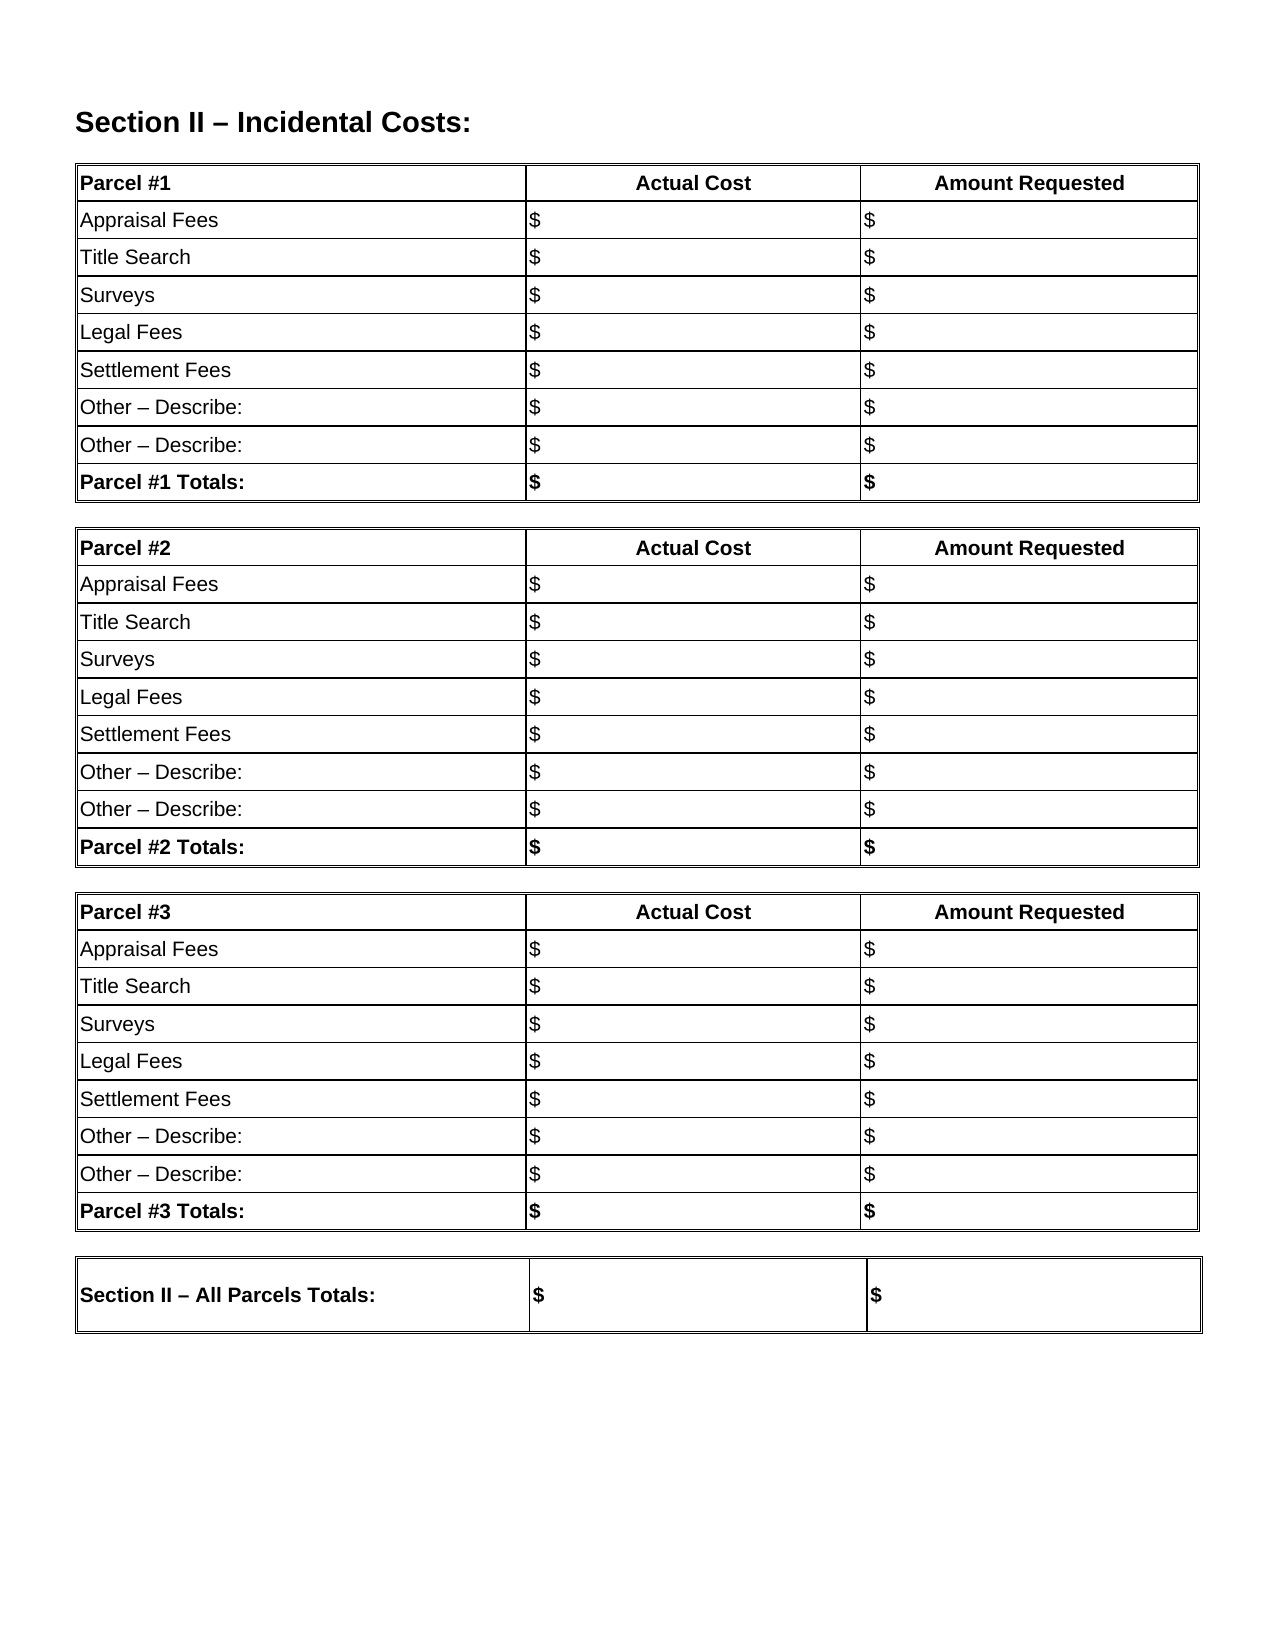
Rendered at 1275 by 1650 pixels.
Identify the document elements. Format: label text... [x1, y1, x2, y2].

table_header Amount Requested [861, 530, 1197, 564]
table_cell $ [527, 829, 860, 864]
table_cell $ [527, 716, 860, 752]
table_cell $ [861, 1193, 1197, 1229]
table_cell $ [861, 427, 1197, 462]
table_cell Appraisal Fees [78, 931, 525, 967]
table_cell $ [527, 566, 860, 602]
table_cell $ [527, 968, 860, 1004]
table_cell Other – Describe: [78, 389, 525, 425]
table_cell Settlement Fees [78, 1081, 525, 1117]
table_cell Other – Describe: [78, 791, 525, 827]
table_cell Settlement Fees [78, 716, 525, 752]
table_cell Settlement Fees [78, 352, 525, 387]
table_cell $ [861, 277, 1197, 312]
table_cell $ [861, 314, 1197, 350]
table_header Actual Cost [527, 530, 860, 564]
table_cell $ [861, 1156, 1197, 1192]
table_cell $ [527, 641, 860, 677]
table_cell Other – Describe: [78, 1118, 525, 1154]
table_cell $ [861, 754, 1197, 789]
table_cell $ [861, 716, 1197, 752]
table_cell $ [527, 427, 860, 462]
table_cell Parcel #2 Totals: [78, 829, 525, 864]
table_header Parcel #1 [78, 166, 525, 200]
table_cell Parcel #1 Totals: [78, 464, 525, 500]
table_cell $ [527, 314, 860, 350]
table_cell $ [861, 829, 1197, 864]
table_header Actual Cost [527, 895, 860, 929]
table_header $ [868, 1259, 1200, 1331]
table_header Section II – All Parcels Totals: [78, 1259, 529, 1331]
table_cell Appraisal Fees [78, 566, 525, 602]
table_cell $ [527, 754, 860, 789]
table_header Actual Cost [527, 166, 860, 200]
table_cell $ [527, 389, 860, 425]
table_cell $ [861, 464, 1197, 500]
table_cell $ [527, 1043, 860, 1079]
table_cell $ [527, 931, 860, 967]
table_cell $ [861, 202, 1197, 237]
table_cell Surveys [78, 277, 525, 312]
table_cell $ [861, 1043, 1197, 1079]
table_cell $ [527, 791, 860, 827]
table_cell $ [861, 679, 1197, 714]
table_cell Other – Describe: [78, 754, 525, 789]
table_cell $ [861, 352, 1197, 387]
table_cell $ [861, 931, 1197, 967]
table_cell $ [527, 202, 860, 237]
table_cell $ [527, 1193, 860, 1229]
table_cell $ [861, 791, 1197, 827]
table_cell Title Search [78, 968, 525, 1004]
table_header Amount Requested [861, 895, 1197, 929]
table_cell $ [861, 641, 1197, 677]
table_cell $ [527, 352, 860, 387]
table_cell $ [861, 968, 1197, 1004]
table_cell Title Search [78, 239, 525, 275]
table_header Parcel #3 [78, 895, 525, 929]
table_cell Other – Describe: [78, 427, 525, 462]
table_cell $ [527, 277, 860, 312]
table_cell Appraisal Fees [78, 202, 525, 237]
table_cell $ [527, 1081, 860, 1117]
table_cell $ [527, 1006, 860, 1042]
text Section II – Incidental Costs: [75, 105, 1200, 138]
table_cell $ [861, 239, 1197, 275]
table_cell $ [527, 239, 860, 275]
table_cell Legal Fees [78, 679, 525, 714]
table_cell $ [861, 1006, 1197, 1042]
table_header Amount Requested [861, 166, 1197, 200]
table_cell Other – Describe: [78, 1156, 525, 1192]
table_cell $ [527, 679, 860, 714]
table_cell Title Search [78, 604, 525, 639]
table_cell Parcel #3 Totals: [78, 1193, 525, 1229]
table_cell $ [527, 604, 860, 639]
table_header Parcel #2 [78, 530, 525, 564]
table_cell $ [527, 464, 860, 500]
table_cell $ [861, 1081, 1197, 1117]
table_cell $ [861, 604, 1197, 639]
table_cell Legal Fees [78, 314, 525, 350]
table_cell $ [527, 1156, 860, 1192]
table_cell $ [861, 1118, 1197, 1154]
table_cell Surveys [78, 1006, 525, 1042]
table_cell Legal Fees [78, 1043, 525, 1079]
table_header $ [530, 1259, 866, 1331]
table_cell $ [861, 389, 1197, 425]
table_cell $ [861, 566, 1197, 602]
table_cell $ [527, 1118, 860, 1154]
table_cell Surveys [78, 641, 525, 677]
